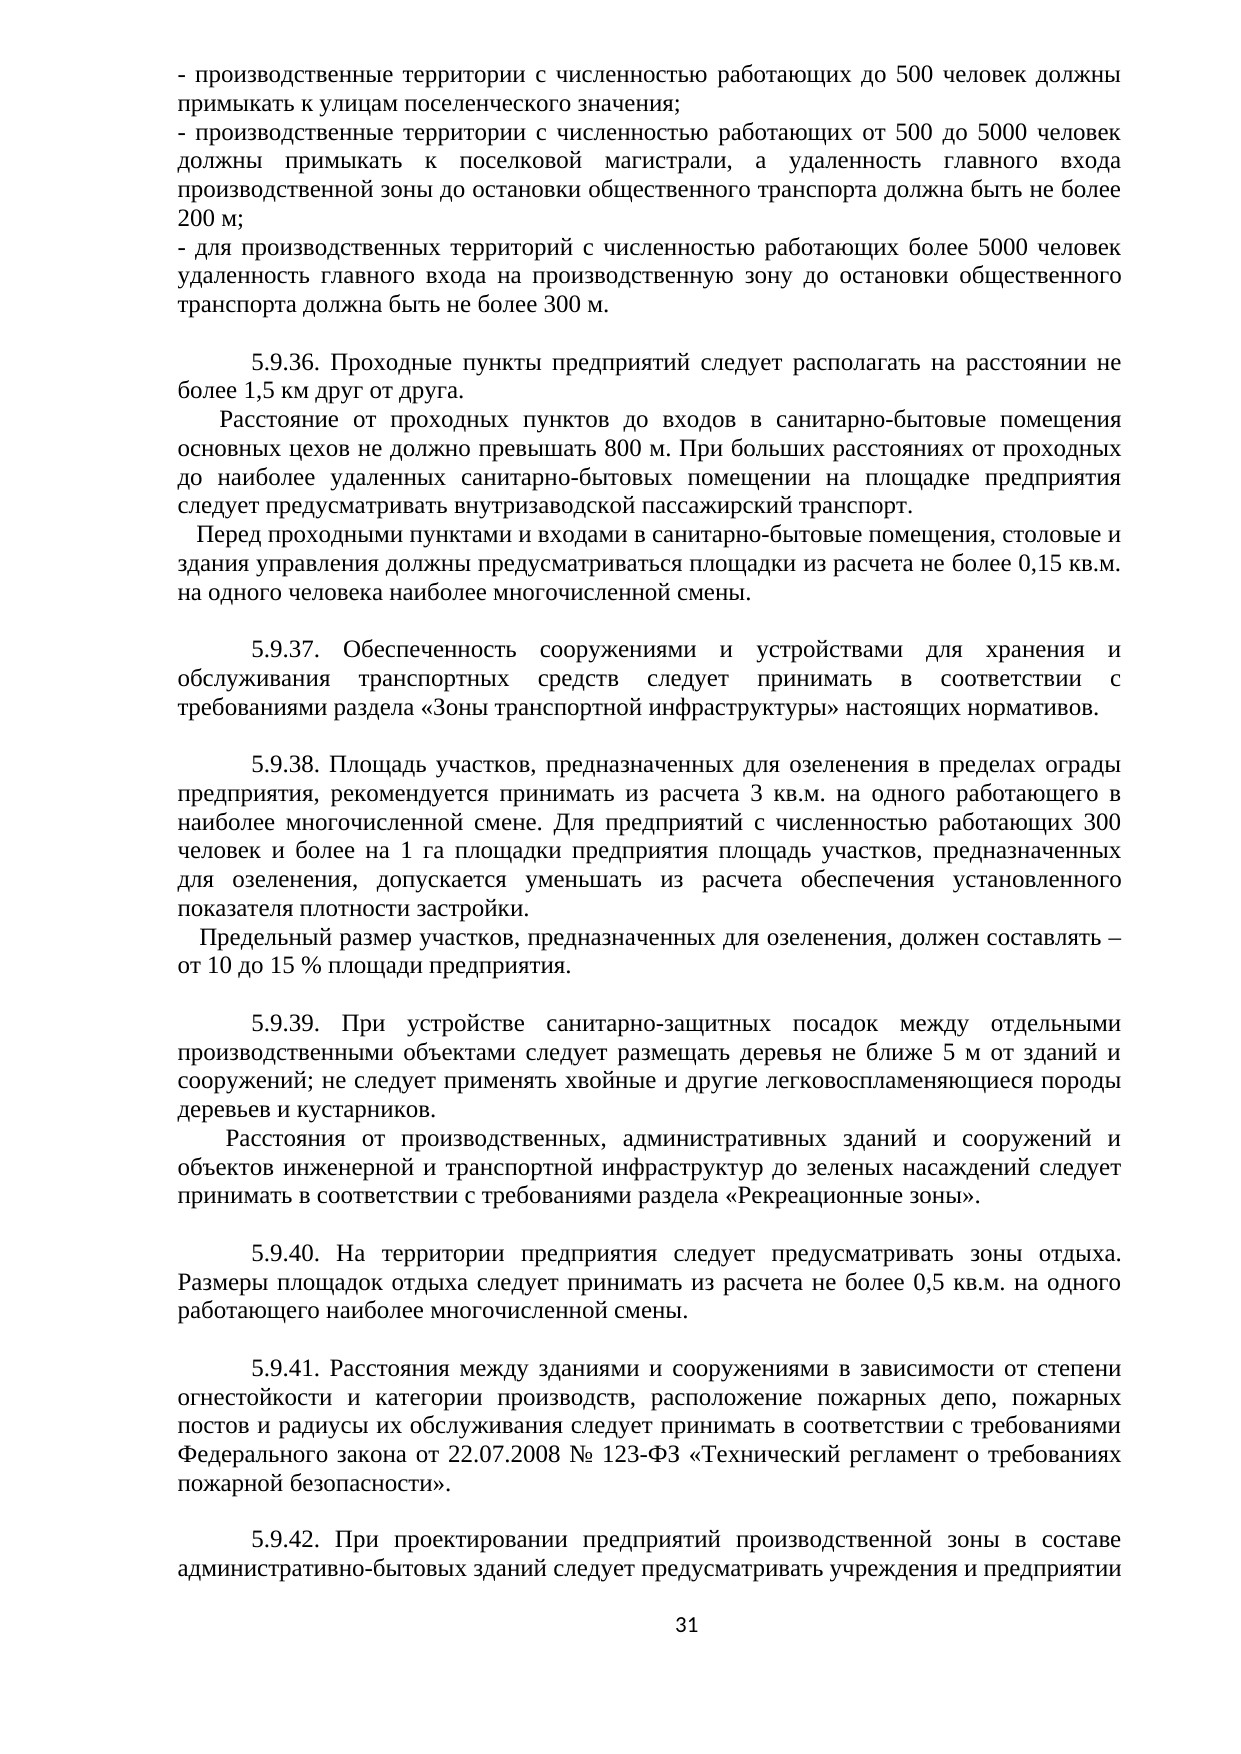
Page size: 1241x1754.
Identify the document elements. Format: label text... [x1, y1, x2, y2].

text - для производственных территорий с численностью работающих более 5000 человек удаленность главного входа на производственную зону до остановки общественного транспорта должна быть не более 300 м. [177, 232, 1122, 318]
text - производственные территории с численностью работающих до 500 человек должны примыкать к улицам поселенческого значения; [177, 59, 1122, 117]
text 5.9.37. Обеспеченность сооружениями и устройствами для хранения и обслуживания транспортных средств следует принимать в соответствии с требованиями раздела «Зоны транспортной инфраструктуры» настоящих нормативов. [177, 634, 1122, 720]
text Расстояние от проходных пунктов до входов в санитарно-бытовые помещения основных цехов не должно превышать 800 м. При больших расстояниях от проходных до наиболее удаленных санитарно-бытовых помещении на площадке предприятия следует предусматривать внутризаводской пассажирский транспорт. [177, 404, 1122, 519]
text здания управления должны предусматриваться площадки из расчета не более 0,15 кв.м. на одного человека наиболее многочисленной смены. [177, 548, 1122, 605]
text - производственные территории с численностью работающих от 500 до 5000 человек должны примыкать к поселковой магистрали, а удаленность главного входа производственной зоны до остановки общественного транспорта должна быть не более 200 м; [177, 117, 1122, 232]
text 5.9.36. Проходные пункты предприятий следует располагать на расстоянии не более 1,5 км друг от друга. [177, 347, 1122, 404]
text Предельный размер участков, предназначенных для озеленения, должен составлять – от 10 до 15 % площади предприятия. [177, 922, 1122, 979]
text 5.9.41. Расстояния между зданиями и сооружениями в зависимости от степени огнестойкости и категории производств, расположение пожарных депо, пожарных постов и радиусы их обслуживания следует принимать в соответствии с требованиями Федерального закона от 22.07.2008 № 123-ФЗ «Технический регламент о требованиях пожарной безопасности». [177, 1353, 1122, 1497]
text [177, 1524, 1122, 1582]
text Перед проходными пунктами и входами в санитарно-бытовые помещения, столовые и [177, 519, 1122, 548]
text 5.9.40. На территории предприятия следует предусматривать зоны отдыха. Размеры площадок отдыха следует принимать из расчета не более 0,5 кв.м. на одного работающего наиболее многочисленной смены. [177, 1238, 1122, 1324]
text Расстояния от производственных, административных зданий и сооружений и объектов инженерной и транспортной инфраструктур до зеленых насаждений следует принимать в соответствии с требованиями раздела «Рекреационные зоны». [177, 1123, 1122, 1209]
text 5.9.39. При устройстве санитарно-защитных посадок между отдельными производственными объектами следует размещать деревья не ближе 5 м от зданий и сооружений; не следует применять хвойные и другие легковоспламеняющиеся породы деревьев и кустарников. [177, 1008, 1122, 1123]
text 5.9.38. Площадь участков, предназначенных для озеленения в пределах ограды предприятия, рекомендуется принимать из расчета 3 кв.м. на одного работающего в наиболее многочисленной смене. Для предприятий с численностью работающих 300 человек и более на 1 га площадки предприятия площадь участков, предназначенных для озеленения, допускается уменьшать из расчета обеспечения установленного показателя плотности застройки. [177, 749, 1122, 922]
